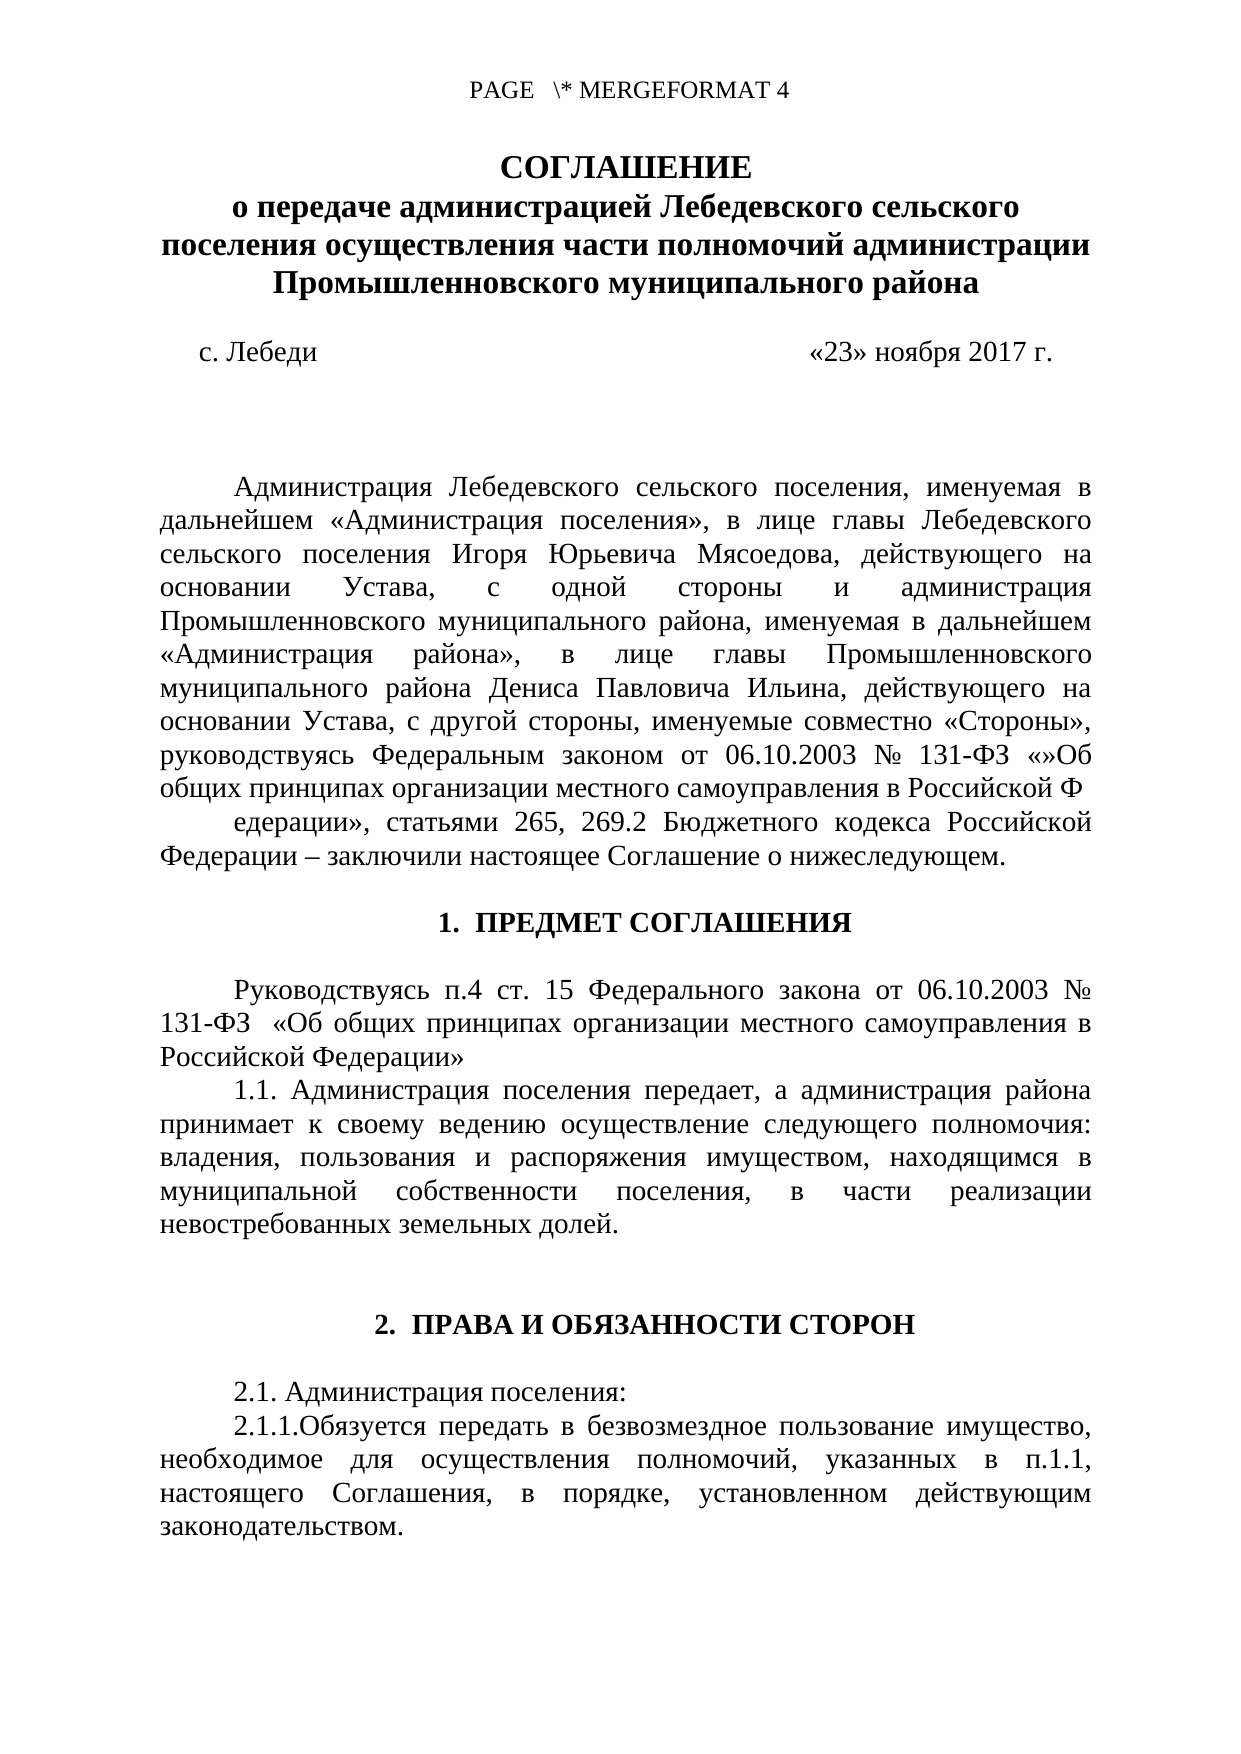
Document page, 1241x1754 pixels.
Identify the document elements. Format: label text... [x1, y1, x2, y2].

list ПРАВА И ОБЯЗАННОСТИ СТОРОН [197, 1307, 1092, 1341]
text СОГЛАШЕНИЕ [159, 148, 1092, 186]
text 1.1. Администрация поселения передает, а администрация района принимает к своему ведению осуществление следующего полномочия: владения, пользования и распоряжения имуществом, находящимся в муниципальной собственности поселения, в части реализации невостребованных земельных долей. [159, 1072, 1092, 1240]
text с. Лебеди «23» ноября 2017 г. [159, 334, 1092, 368]
text 2.1.1.Обязуется передать в безвозмездное пользование имущество, необходимое для осуществления полномочий, указанных в п.1.1, настоящего Соглашения, в порядке, установленном действующим законодательством. [159, 1408, 1092, 1542]
text Администрация Лебедевского сельского поселения, именуемая в дальнейшем «Администрация поселения», в лице главы Лебедевского сельского поселения Игоря Юрьевича Мясоедова, действующего на основании Устава, с одной стороны и администрация Промышленновского муниципального района, именуемая в дальнейшем «Администрация района», в лице главы Промышленновского муниципального района Дениса Павловича Ильина, действующего на основании Устава, с другой стороны, именуемые совместно «Стороны», руководствуясь Федеральным законом от 06.10.2003 № 131-ФЗ «»Об общих принципах организации местного самоуправления в Российской Ф [159, 469, 1092, 804]
text о передаче администрацией Лебедевского сельского поселения осуществления части полномочий администрации Промышленновского муниципального района [159, 186, 1092, 301]
text едерации», статьями 265, 269.2 Бюджетного кодекса Российской Федерации – заключили настоящее Соглашение о нижеследующем. [159, 804, 1092, 871]
text Руководствуясь п.4 ст. 15 Федерального закона от 06.10.2003 № 131-ФЗ «Об общих принципах организации местного самоуправления в Российской Федерации» [159, 972, 1092, 1072]
text 2.1. Администрация поселения: [159, 1374, 1092, 1408]
list ПРЕДМЕТ СОГЛАШЕНИЯ [197, 905, 1092, 938]
